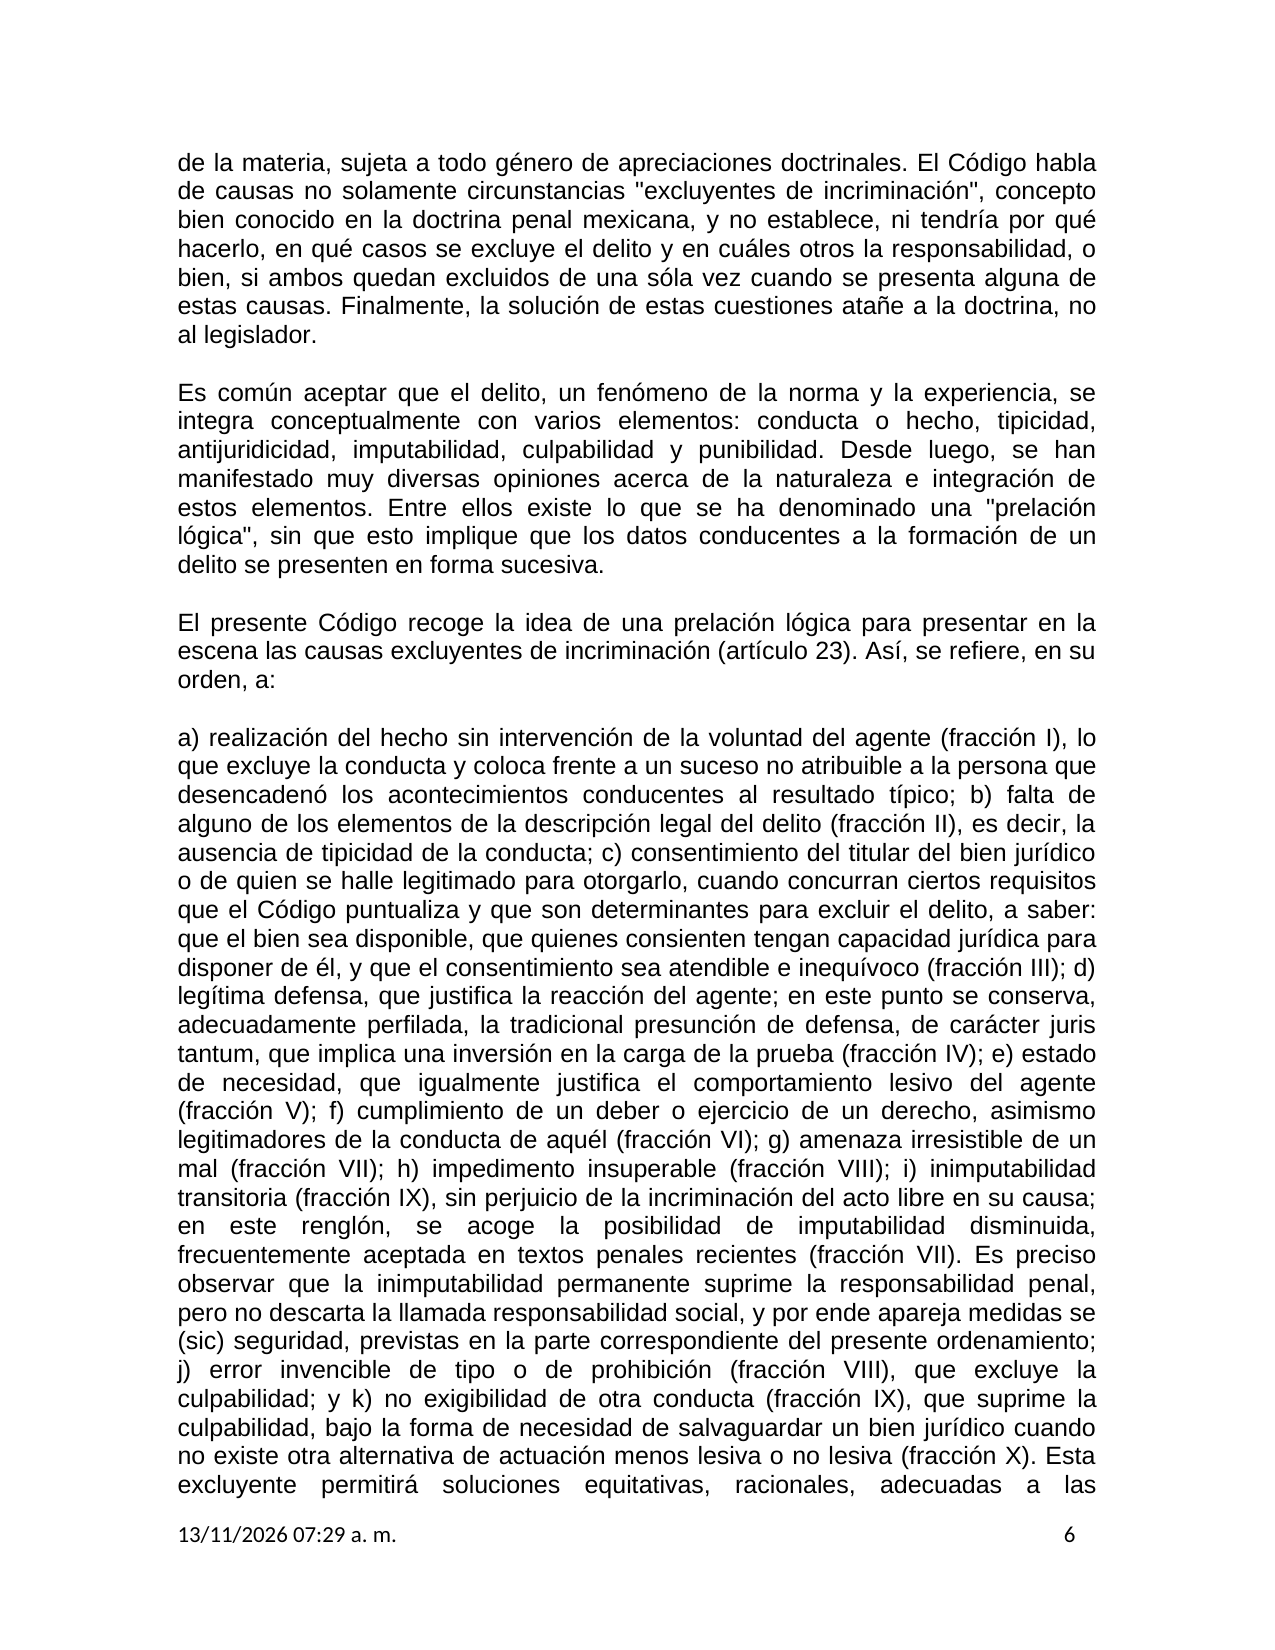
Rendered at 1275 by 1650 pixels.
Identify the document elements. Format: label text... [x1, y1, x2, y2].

text El presente Código recoge la idea de una prelación lógica para presentar en la escena las causas excluyentes de incriminación (artículo 23). Así, se refiere, en su orden, a: [177, 608, 1098, 694]
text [177, 148, 1098, 349]
text Es común aceptar que el delito, un fenómeno de la norma y la experiencia, se integra conceptualmente con varios elementos: conducta o hecho, tipicidad, antijuridicidad, imputabilidad, culpabilidad y punibilidad. Desde luego, se han manifestado muy diversas opiniones acerca de la naturaleza e integración de estos elementos. Entre ellos existe lo que se ha denominado una "prelación lógica", sin que esto implique que los datos conducentes a la formación de un delito se presenten en forma sucesiva. [177, 378, 1098, 579]
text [177, 723, 1098, 1499]
